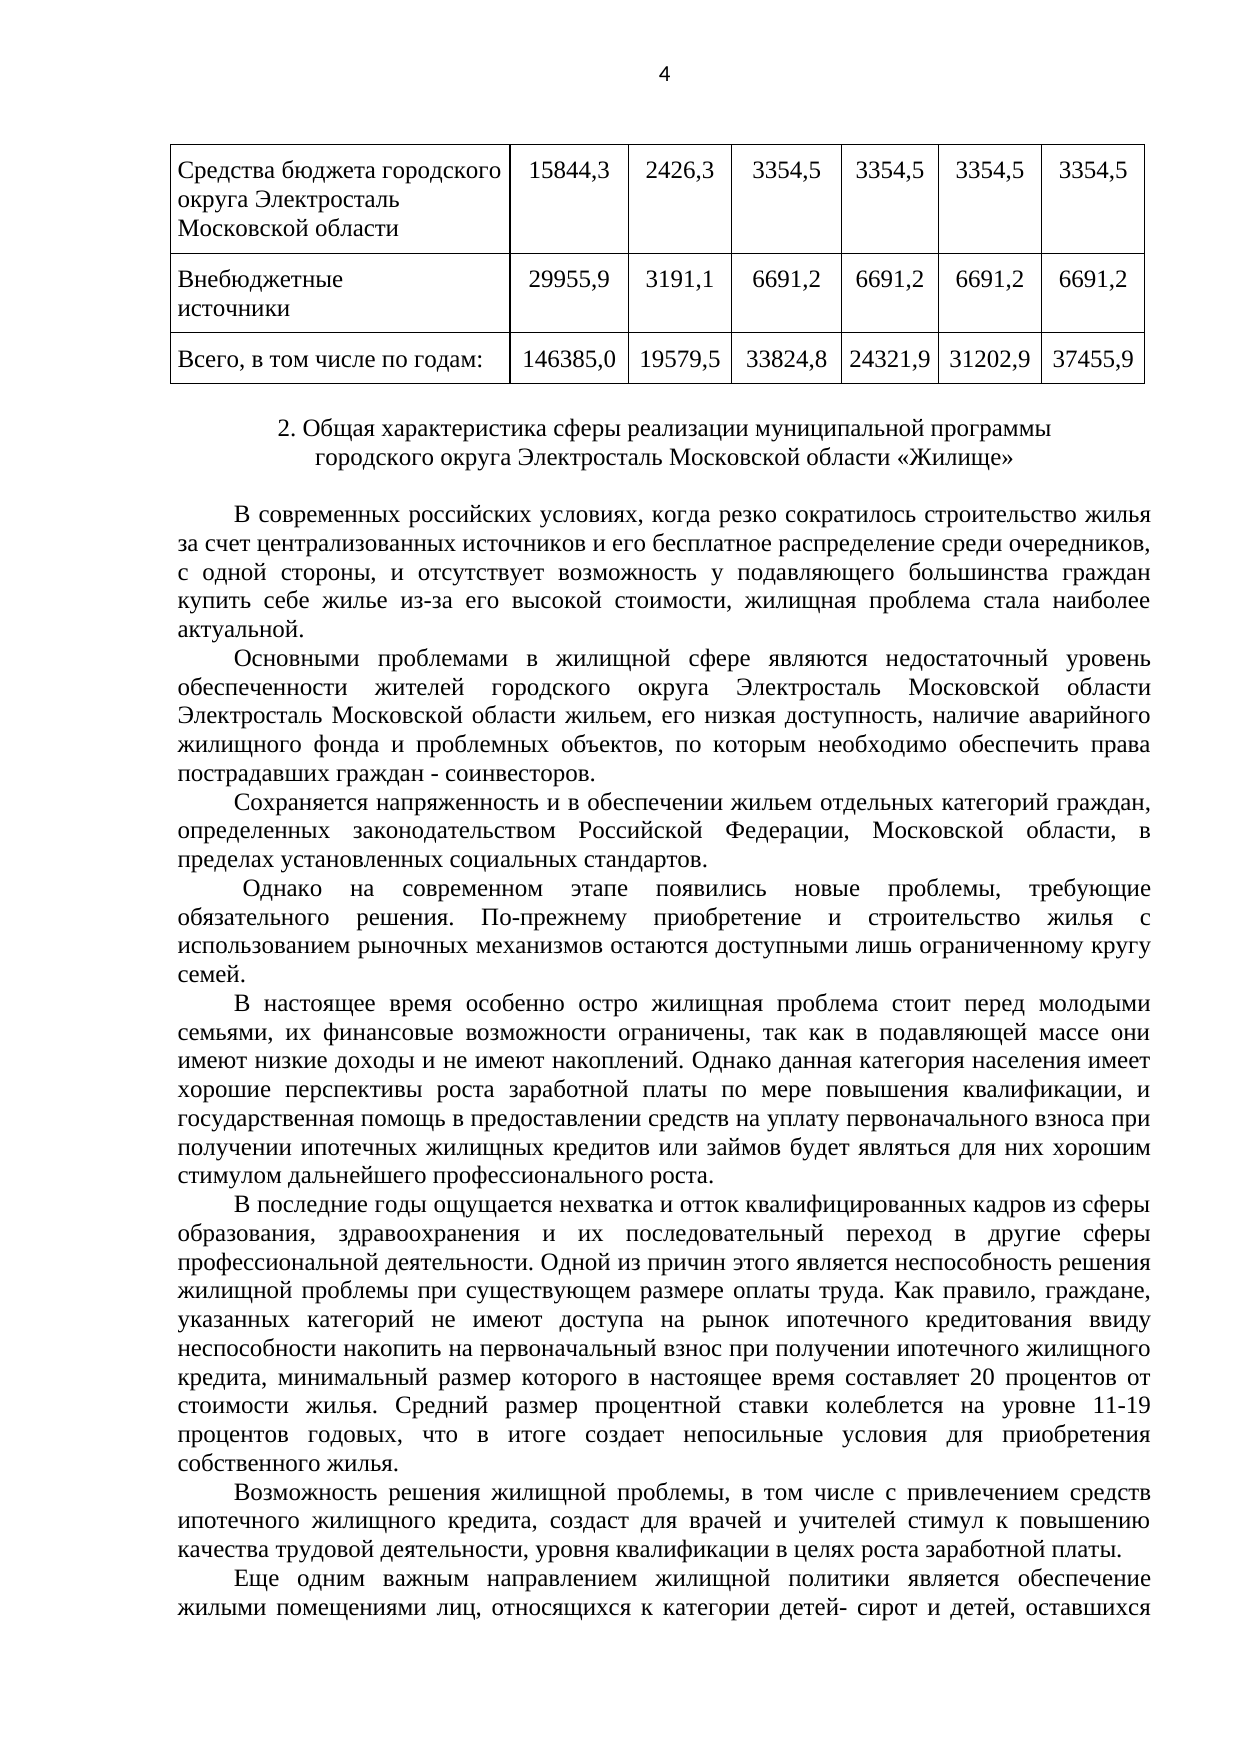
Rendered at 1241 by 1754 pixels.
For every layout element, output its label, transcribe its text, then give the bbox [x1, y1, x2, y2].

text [177, 1563, 1152, 1621]
table_cell 3354,5 [1042, 145, 1144, 252]
table_cell Средства бюджета городского округа Электросталь Московской области [171, 145, 509, 252]
text В настоящее время особенно остро жилищная проблема стоит перед молодыми семьями, их финансовые возможности ограничены, так как в подавляющей массе они имеют низкие доходы и не имеют накоплений. Однако данная категория населения имеет хорошие перспективы роста заработной платы по мере повышения квалификации, и государственная помощь в предоставлении средств на уплату первоначального взноса при получении ипотечных жилищных кредитов или займов будет являться для них хорошим стимулом дальнейшего профессионального роста. [177, 988, 1152, 1189]
table_cell 3354,5 [732, 145, 841, 252]
table_cell 3191,1 [629, 254, 731, 332]
text Сохраняется напряженность и в обеспечении жильем отдельных категорий граждан, определенных законодательством Российской Федерации, Московской области, в пределах установленных социальных стандартов. [177, 787, 1152, 873]
table_cell 3354,5 [939, 145, 1041, 252]
table_cell 146385,0 [511, 333, 628, 383]
table_cell 2426,3 [629, 145, 731, 252]
table_cell 24321,9 [842, 333, 938, 383]
table_cell 31202,9 [939, 333, 1041, 383]
table_cell 6691,2 [732, 254, 841, 332]
table_cell 6691,2 [939, 254, 1041, 332]
table_cell Всего, в том числе по годам: [171, 333, 509, 383]
table_cell 37455,9 [1042, 333, 1144, 383]
table_cell 29955,9 [511, 254, 628, 332]
table_cell 6691,2 [842, 254, 938, 332]
text городского округа Электросталь Московской области «Жилище» [177, 442, 1152, 471]
table_cell 15844,3 [511, 145, 628, 252]
table_cell 19579,5 [629, 333, 731, 383]
text Однако на современном этапе появились новые проблемы, требующие обязательного решения. По-прежнему приобретение и строительство жилья с использованием рыночных механизмов остаются доступными лишь ограниченному кругу семей. [177, 873, 1152, 988]
table_cell 33824,8 [732, 333, 841, 383]
text Возможность решения жилищной проблемы, в том числе с привлечением средств ипотечного жилищного кредита, создаст для врачей и учителей стимул к повышению качества трудовой деятельности, уровня квалификации в целях роста заработной платы. [177, 1477, 1152, 1563]
text Основными проблемами в жилищной сфере являются недостаточный уровень обеспеченности жителей городского округа Электросталь Московской области Электросталь Московской области жильем, его низкая доступность, наличие аварийного жилищного фонда и проблемных объектов, по которым необходимо обеспечить права пострадавших граждан - соинвесторов. [177, 643, 1152, 787]
table_cell Внебюджетные источники [171, 254, 509, 332]
text В современных российских условиях, когда резко сократилось строительство жилья за счет централизованных источников и его бесплатное распределение среди очередников, с одной стороны, и отсутствует возможность у подавляющего большинства граждан купить себе жилье из-за его высокой стоимости, жилищная проблема стала наиболее актуальной. [177, 499, 1152, 643]
text 2. Общая характеристика сферы реализации муниципальной программы [177, 413, 1152, 442]
table_cell 6691,2 [1042, 254, 1144, 332]
table_cell 3354,5 [842, 145, 938, 252]
text В последние годы ощущается нехватка и отток квалифицированных кадров из сферы образования, здравоохранения и их последовательный переход в другие сферы профессиональной деятельности. Одной из причин этого является неспособность решения жилищной проблемы при существующем размере оплаты труда. Как правило, граждане, указанных категорий не имеют доступа на рынок ипотечного кредитования ввиду неспособности накопить на первоначальный взнос при получении ипотечного жилищного кредита, минимальный размер которого в настоящее время составляет 20 процентов от стоимости жилья. Средний размер процентной ставки колеблется на уровне 11-19 процентов годовых, что в итоге создает непосильные условия для приобретения собственного жилья. [177, 1189, 1152, 1477]
